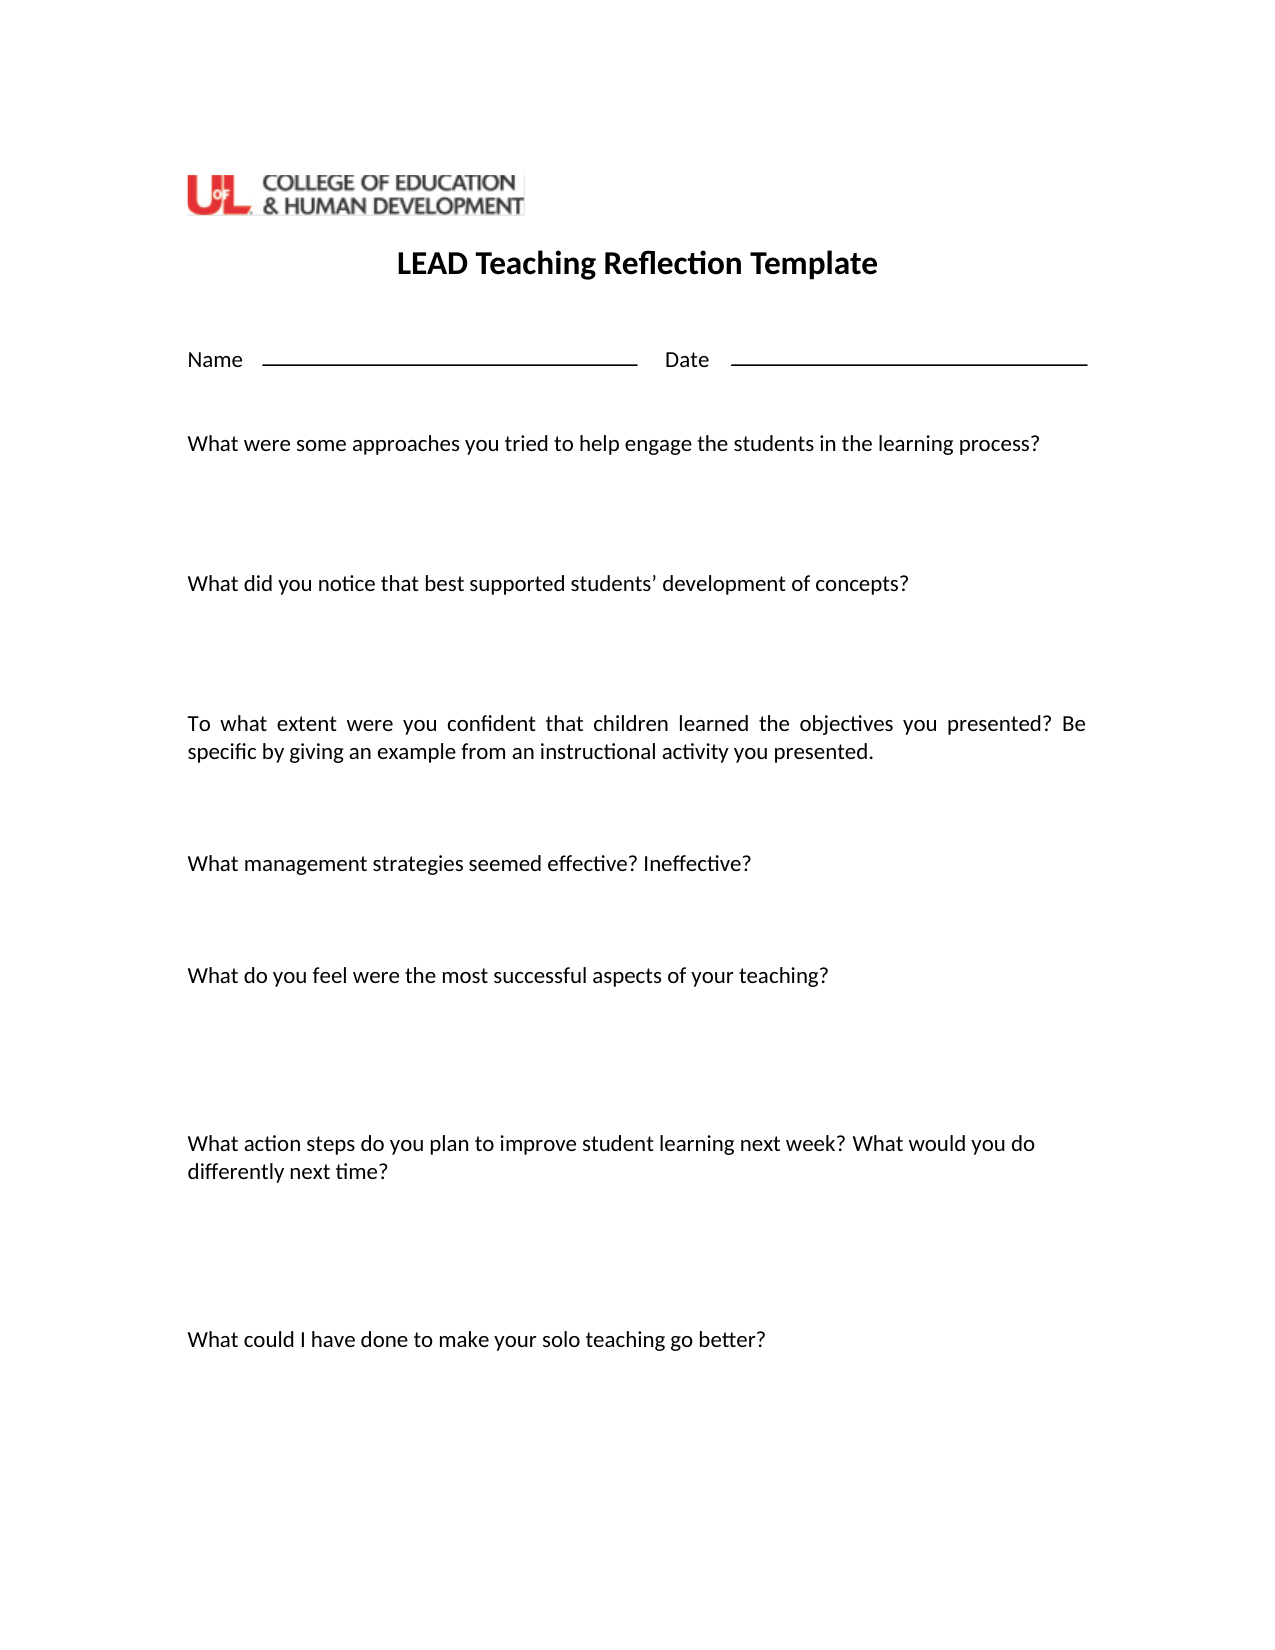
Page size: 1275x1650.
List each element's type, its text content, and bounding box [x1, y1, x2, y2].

picture [187, 175, 526, 217]
subtitle LEAD Teaching Reflection Template [187, 242, 1087, 282]
text Name Date [187, 345, 1087, 373]
text What were some approaches you tried to help engage the students in the learning process? [187, 429, 1087, 457]
text What management strategies seemed effective? Ineffective? [187, 849, 1087, 877]
text What action steps do you plan to improve student learning next week? What would you do differently next time? [187, 1129, 1087, 1185]
text What did you notice that best supported students’ development of concepts? [187, 569, 1087, 597]
text What could I have done to make your solo teaching go better? [187, 1325, 1087, 1353]
text To what extent were you confident that children learned the objectives you presented? Be specific by giving an example from an instructional activity you presented. [187, 709, 1087, 765]
text What do you feel were the most successful aspects of your teaching? [187, 961, 1087, 989]
